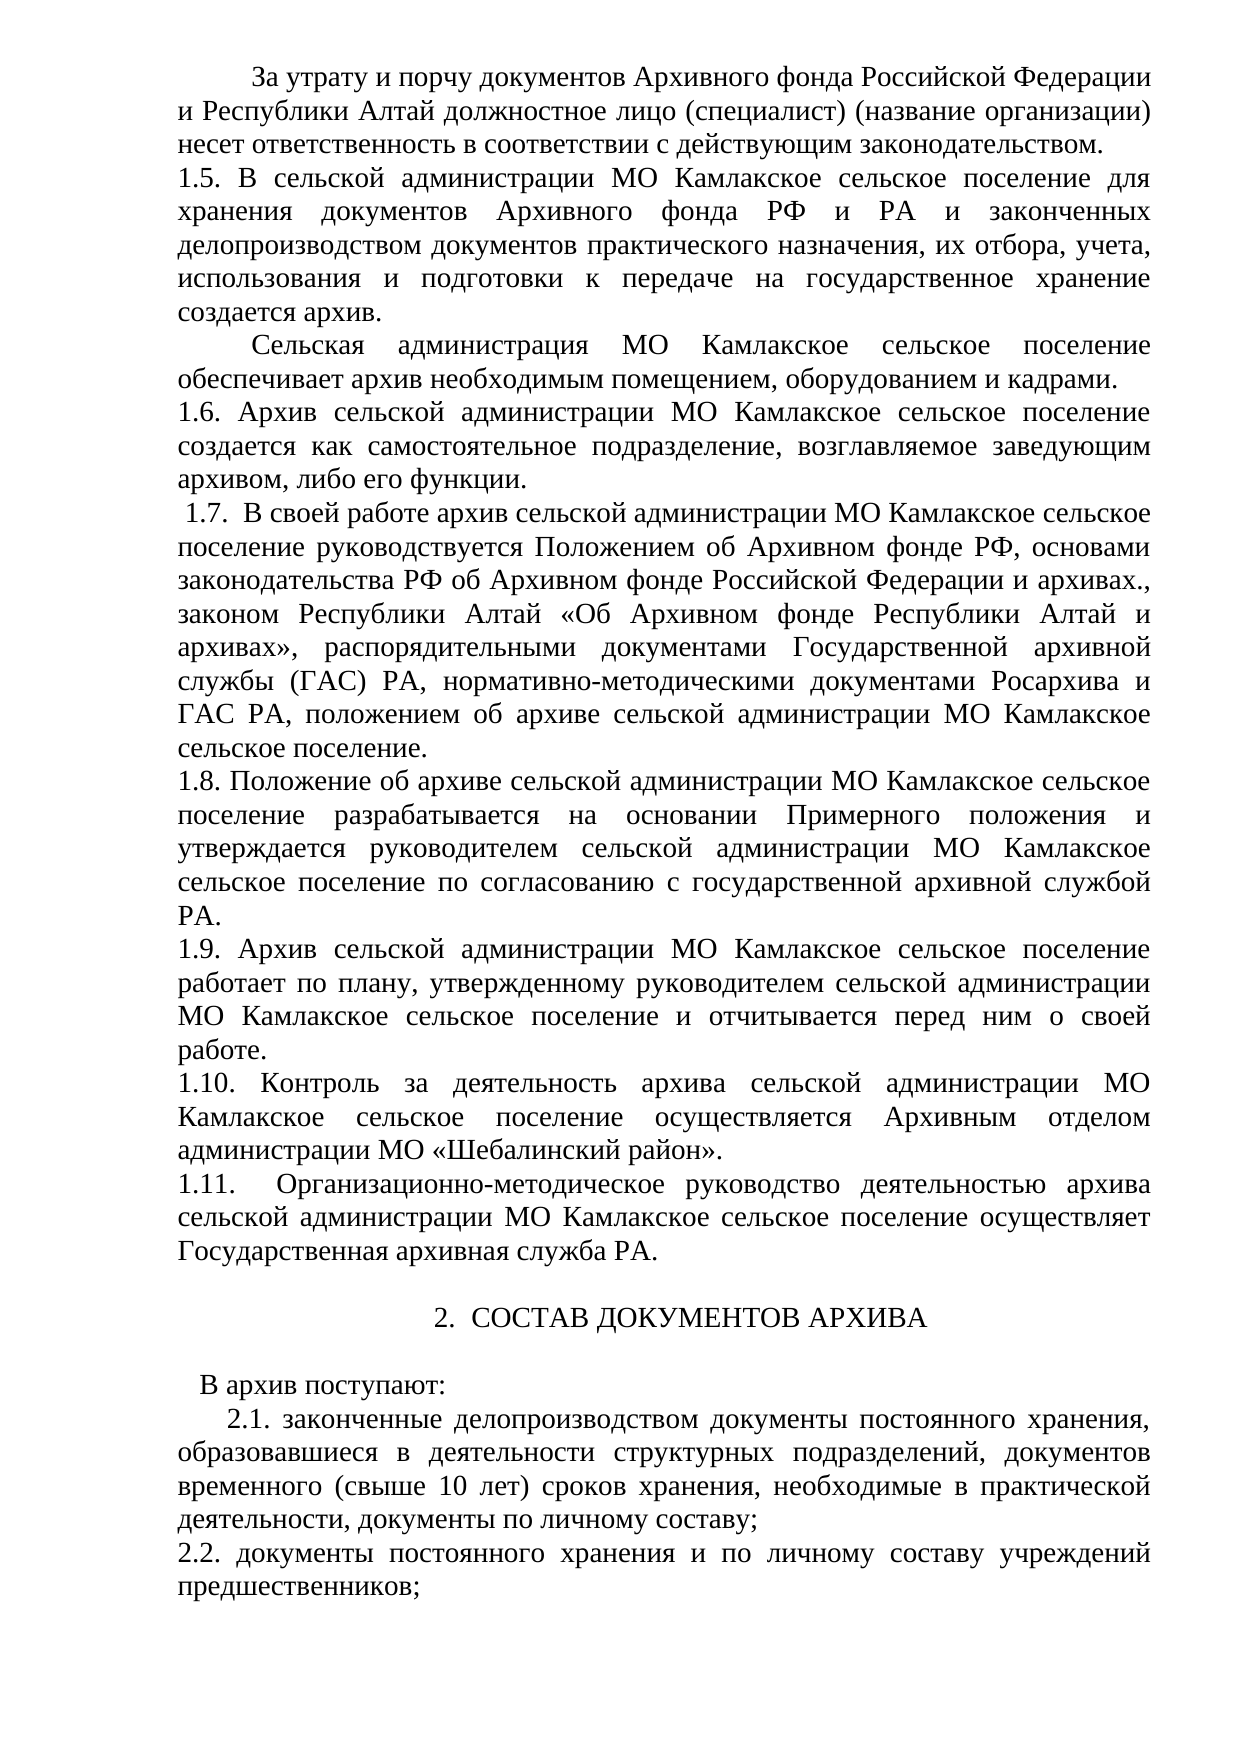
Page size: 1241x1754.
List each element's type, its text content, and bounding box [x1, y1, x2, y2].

text 1.7. В своей работе архив сельской администрации МО Камлакское сельское поселение руководствуется Положением об Архивном фонде РФ, основами законодательства РФ об Архивном фонде Российской Федерации и архивах., законом Республики Алтай «Об Архивном фонде Республики Алтай и архивах», распорядительными документами Государственной архивной службы (ГАС) РА, нормативно-методическими документами Росархива и ГАС РА, положением об архиве сельской администрации МО Камлакское сельское поселение. [177, 495, 1152, 763]
text 1.8. Положение об архиве сельской администрации МО Камлакское сельское поселение разрабатывается на основании Примерного положения и утверждается руководителем сельской администрации МО Камлакское сельское поселение по согласованию с государственной архивной службой РА. [177, 763, 1152, 931]
text 1.9. Архив сельской администрации МО Камлакское сельское поселение работает по плану, утвержденному руководителем сельской администрации МО Камлакское сельское поселение и отчитывается перед ним о своей работе. [177, 931, 1152, 1065]
text 1.6. Архив сельской администрации МО Камлакское сельское поселение создается как самостоятельное подразделение, возглавляемое заведующим архивом, либо его функции. [177, 394, 1152, 495]
list СОСТАВ ДОКУМЕНТОВ АРХИВА [433, 1300, 1152, 1334]
text 2.2. документы постоянного хранения и по личному составу учреждений предшественников; [177, 1535, 1152, 1602]
text В архив поступают: [177, 1367, 1152, 1401]
text Сельская администрация МО Камлакское сельское поселение обеспечивает архив необходимым помещением, оборудованием и кадрами. [177, 327, 1152, 394]
text 1.11. Организационно-методическое руководство деятельностью архива сельской администрации МО Камлакское сельское поселение осуществляет Государственная архивная служба РА. [177, 1166, 1152, 1267]
text 1.10. Контроль за деятельность архива сельской администрации МО Камлакское сельское поселение осуществляется Архивным отделом администрации МО «Шебалинский район». [177, 1065, 1152, 1166]
text 1.5. В сельской администрации МО Камлакское сельское поселение для хранения документов Архивного фонда РФ и РА и законченных делопроизводством документов практического назначения, их отбора, учета, использования и подготовки к передаче на государственное хранение создается архив. [177, 160, 1152, 327]
text 2.1. законченные делопроизводством документы постоянного хранения, образовавшиеся в деятельности структурных подразделений, документов временного (свыше 10 лет) сроков хранения, необходимые в практической деятельности, документы по личному составу; [121, 1401, 1152, 1535]
text За утрату и порчу документов Архивного фонда Российской Федерации и Республики Алтай должностное лицо (специалист) (название организации) несет ответственность в соответствии с действующим законодательством. [177, 59, 1152, 160]
